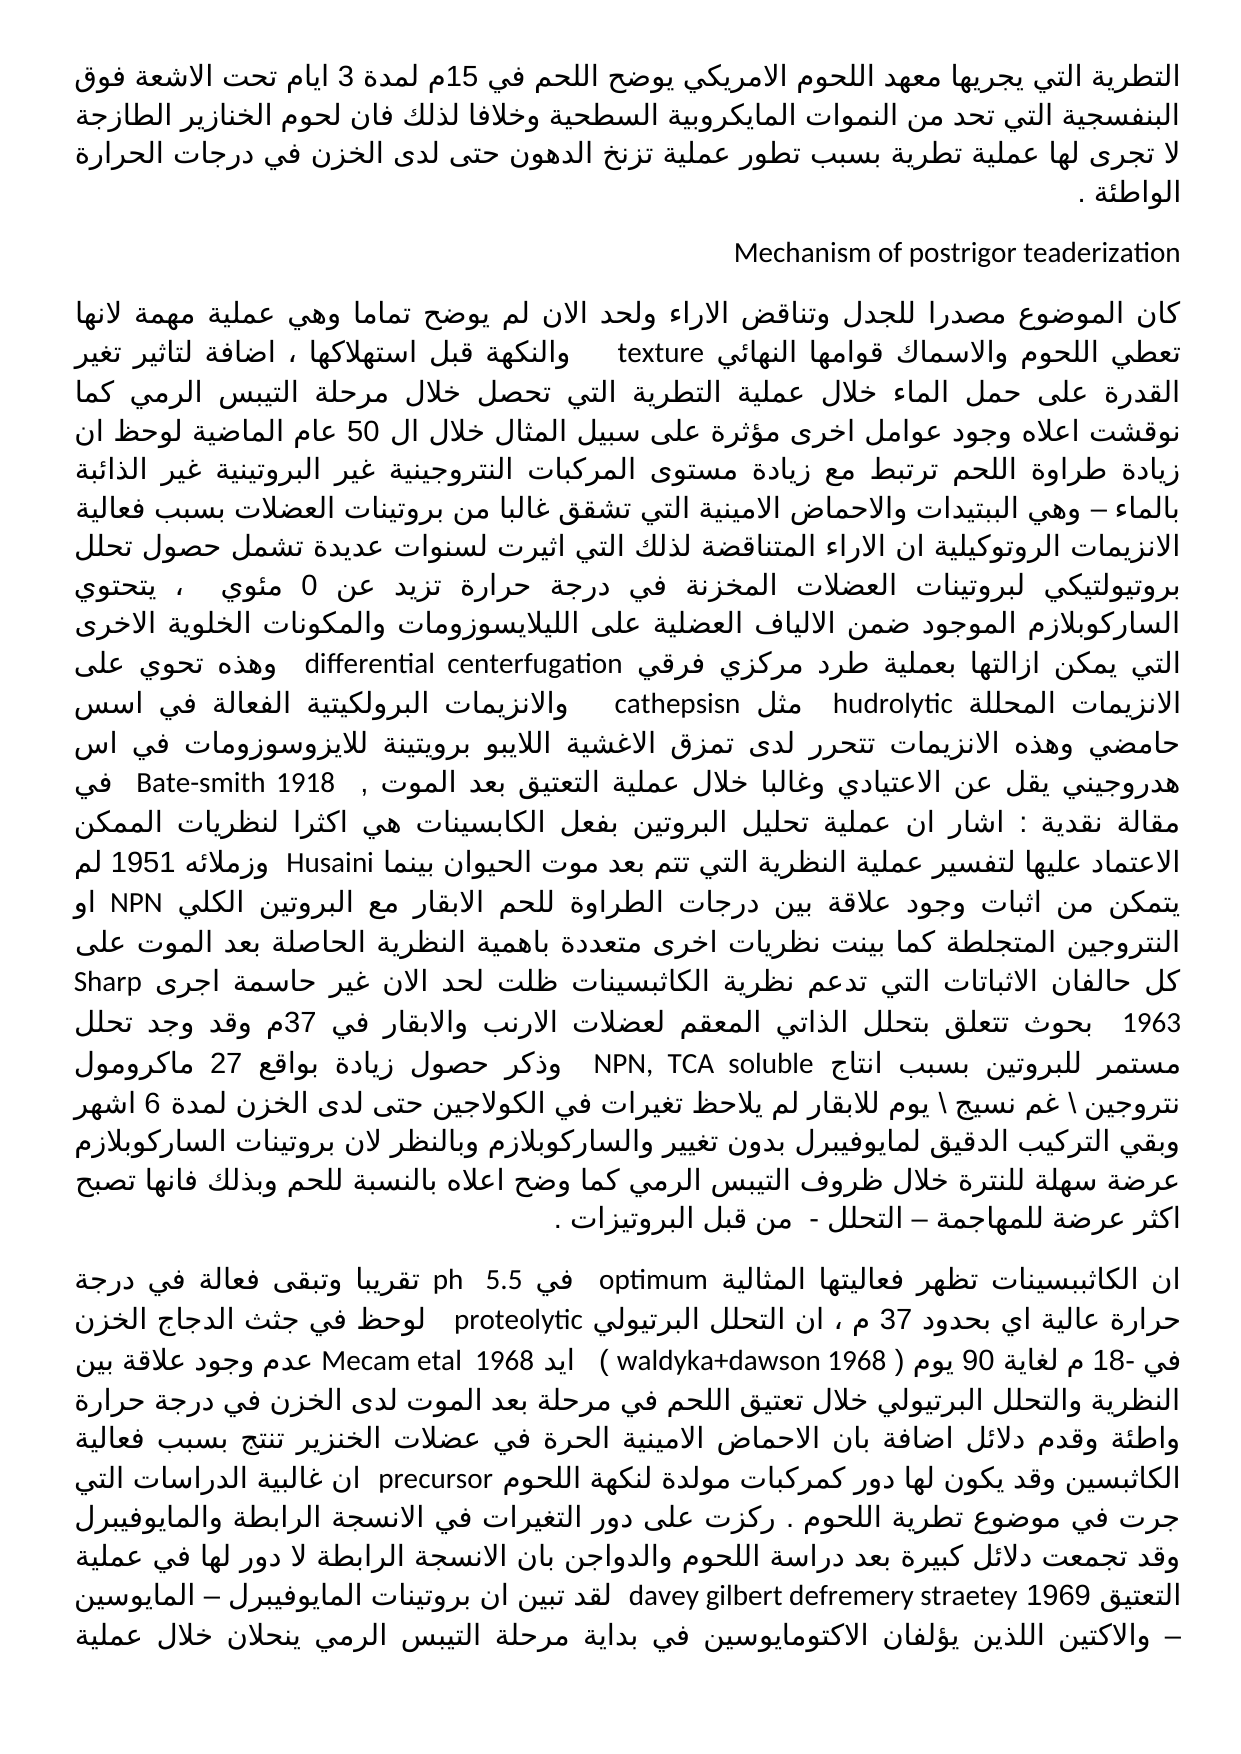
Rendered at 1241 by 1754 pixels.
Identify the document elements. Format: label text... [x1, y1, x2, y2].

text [74, 1261, 1181, 1652]
text Mechanism of postrigor teaderization [74, 234, 1181, 270]
text كان الموضوع مصدرا للجدل وتناقض الاراء ولحد الان لم يوضح تماما وهي عملية مهمة لانها تعطي اللحوم والاسماك قوامها النهائي texture والنكهة قبل استهلاكها ، اضافة لتاثير تغير القدرة على حمل الماء خلال عملية التطرية التي تحصل خلال مرحلة التيبس الرمي كما نوقشت اعلاه وجود عوامل اخرى مؤثرة على سبيل المثال خلال ال 50 عام الماضية لوحظ ان زيادة طراوة اللحم ترتبط مع زيادة مستوى المركبات النتروجينية غير البروتينية غير الذائبة بالماء – وهي الببتيدات والاحماض الامينية التي تشقق غالبا من بروتينات العضلات بسبب فعالية الانزيمات الروتوكيلية ان الاراء المتناقضة لذلك التي اثيرت لسنوات عديدة تشمل حصول تحلل بروتيولتيكي لبروتينات العضلات المخزنة في درجة حرارة تزيد عن 0 مئوي ، يتحتوي الساركوبلازم الموجود ضمن الالياف العضلية على الليلايسوزومات والمكونات الخلوية الاخرى التي يمكن ازالتها بعملية طرد مركزي فرقي differential centerfugation وهذه تحوي على الانزيمات المحللة hudrolytic مثل cathepsisn والانزيمات البرولكيتية الفعالة في اسس حامضي وهذه الانزيمات تتحرر لدى تمزق الاغشية اللايبو برويتينة للايزوسوزومات في اس هدروجيني يقل عن الاعتيادي وغالبا خلال عملية التعتيق بعد الموت , Bate-smith 1918 في مقالة نقدية : اشار ان عملية تحليل البروتين بفعل الكابسينات هي اكثرا لنظريات الممكن الاعتماد عليها لتفسير عملية النظرية التي تتم بعد موت الحيوان بينما Husaini وزملائه 1951 لم يتمكن من اثبات وجود علاقة بين درجات الطراوة للحم الابقار مع البروتين الكلي NPN او النتروجين المتجلطة كما بينت نظريات اخرى متعددة باهمية النظرية الحاصلة بعد الموت على كل حالفان الاثباتات التي تدعم نظرية الكاثبسينات ظلت لحد الان غير حاسمة اجرى Sharp 1963 بحوث تتعلق بتحلل الذاتي المعقم لعضلات الارنب والابقار في 37م وقد وجد تحلل مستمر للبروتين بسبب انتاج NPN, TCA soluble وذكر حصول زيادة بواقع 27 ماكرومول نتروجين \ غم نسيج \ يوم للابقار لم يلاحظ تغيرات في الكولاجين حتى لدى الخزن لمدة 6 اشهر وبقي التركيب الدقيق لمايوفيبرل بدون تغيير والساركوبلازم وبالنظر لان بروتينات الساركوبلازم عرضة سهلة للنترة خلال ظروف التيبس الرمي كما وضح اعلاه بالنسبة للحم وبذلك فانها تصبح اكثر عرضة للمهاجمة – التحلل - من قبل البروتيزات . [74, 296, 1181, 1235]
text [74, 59, 1181, 208]
